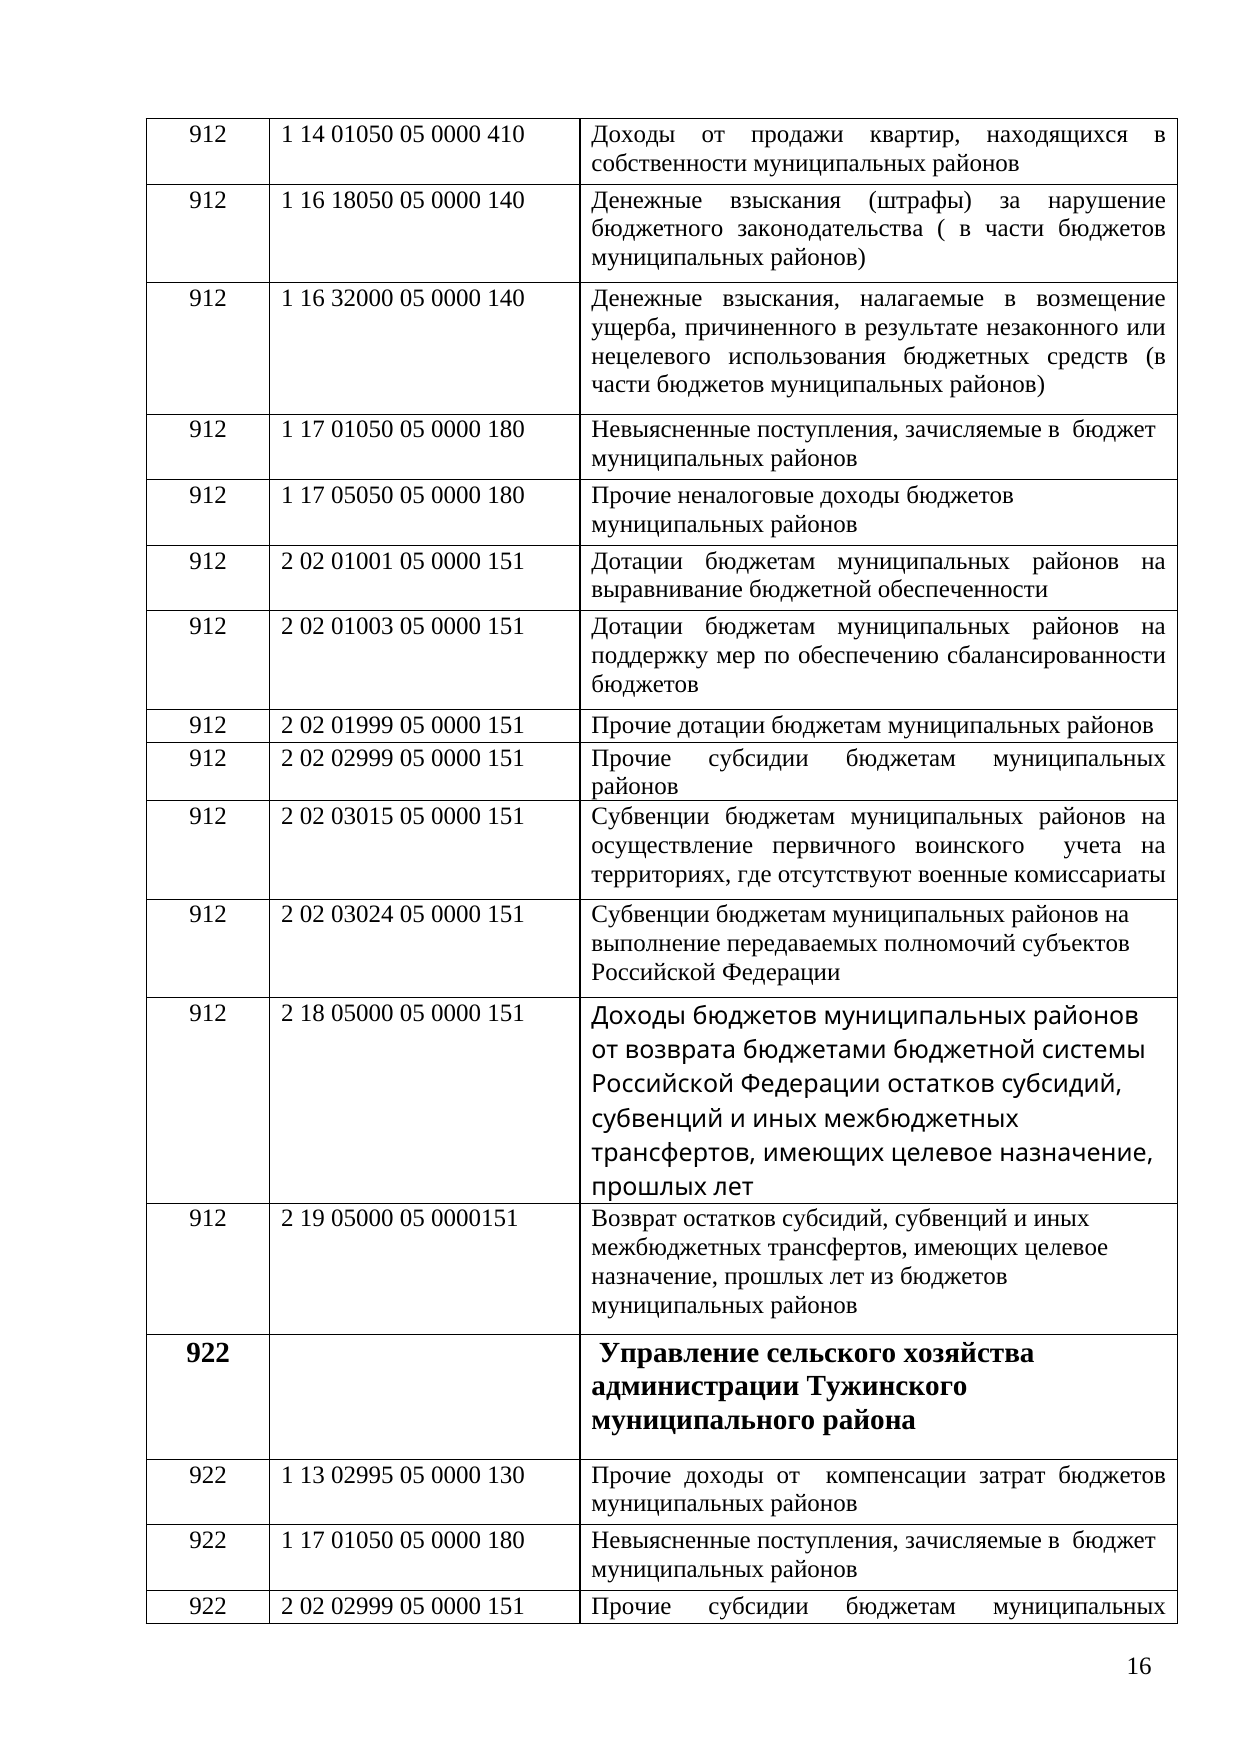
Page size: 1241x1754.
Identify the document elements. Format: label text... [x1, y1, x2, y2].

table_cell Дотации бюджетам муниципальных районов на поддержку мер по обеспечению сбалансированности бюджетов [581, 611, 1177, 709]
table_cell Управление сельского хозяйства администрации Тужинского муниципального района [581, 1335, 1177, 1459]
table_cell 1 17 01050 05 0000 180 [270, 415, 579, 479]
table_cell 922 [147, 1591, 269, 1623]
table_cell 1 14 01050 05 0000 410 [270, 119, 579, 184]
table_cell Денежные взыскания (штрафы) за нарушение бюджетного законодательства ( в части бюджетов муниципальных районов) [581, 185, 1177, 282]
table_cell Невыясненные поступления, зачисляемые в бюджет муниципальных районов [581, 415, 1177, 479]
table_cell 2 02 01999 05 0000 151 [270, 710, 579, 742]
table_cell Субвенции бюджетам муниципальных районов на осуществление первичного воинского учета на территориях, где отсутствуют военные комиссариаты [581, 801, 1177, 898]
table_cell 912 [147, 710, 269, 742]
table_cell Прочие субсидии бюджетам муниципальных районов [581, 743, 1177, 800]
table_cell 922 [147, 1460, 269, 1524]
table_cell 922 [147, 1525, 269, 1590]
table_cell [270, 1335, 579, 1459]
table_cell 912 [147, 998, 269, 1202]
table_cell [270, 1591, 579, 1623]
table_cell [581, 1591, 1177, 1623]
table_cell 912 [147, 743, 269, 800]
table_cell Денежные взыскания, налагаемые в возмещение ущерба, причиненного в результате незаконного или нецелевого использования бюджетных средств (в части бюджетов муниципальных районов) [581, 283, 1177, 413]
table_cell Невыясненные поступления, зачисляемые в бюджет муниципальных районов [581, 1525, 1177, 1590]
table_cell 912 [147, 480, 269, 545]
table_cell Субвенции бюджетам муниципальных районов на выполнение передаваемых полномочий субъектов Российской Федерации [581, 900, 1177, 997]
table_cell 1 17 05050 05 0000 180 [270, 480, 579, 545]
table_cell 2 18 05000 05 0000 151 [270, 998, 579, 1202]
table_cell 2 19 05000 05 0000151 [270, 1204, 579, 1334]
table_cell Доходы от продажи квартир, находящихся в собственности муниципальных районов [581, 119, 1177, 184]
table_cell 912 [147, 283, 269, 413]
table_cell 2 02 01003 05 0000 151 [270, 611, 579, 709]
table_cell Возврат остатков субсидий, субвенций и иных межбюджетных трансфертов, имеющих целевое назначение, прошлых лет из бюджетов муниципальных районов [581, 1204, 1177, 1334]
table_cell Доходы бюджетов муниципальных районов от возврата бюджетами бюджетной системы Российской Федерации остатков субсидий, субвенций и иных межбюджетных трансфертов, имеющих целевое назначение, прошлых лет [581, 998, 1177, 1202]
table_cell 2 02 03015 05 0000 151 [270, 801, 579, 898]
table_cell 912 [147, 1204, 269, 1334]
table_cell 1 13 02995 05 0000 130 [270, 1460, 579, 1524]
table_cell Прочие дотации бюджетам муниципальных районов [581, 710, 1177, 742]
table_cell 1 17 01050 05 0000 180 [270, 1525, 579, 1590]
table_cell 1 16 18050 05 0000 140 [270, 185, 579, 282]
table_cell Дотации бюджетам муниципальных районов на выравнивание бюджетной обеспеченности [581, 546, 1177, 610]
table_cell Прочие неналоговые доходы бюджетов муниципальных районов [581, 480, 1177, 545]
table_cell 912 [147, 801, 269, 898]
table_cell 912 [147, 415, 269, 479]
table_cell 2 02 01001 05 0000 151 [270, 546, 579, 610]
table_cell 912 [147, 611, 269, 709]
table_cell 922 [147, 1335, 269, 1459]
table_cell 2 02 03024 05 0000 151 [270, 900, 579, 997]
table_cell 912 [147, 119, 269, 184]
table_cell 912 [147, 185, 269, 282]
table_cell 912 [147, 900, 269, 997]
table_cell 912 [147, 546, 269, 610]
table_cell Прочие доходы от компенсации затрат бюджетов муниципальных районов [581, 1460, 1177, 1524]
table_cell 1 16 32000 05 0000 140 [270, 283, 579, 413]
table_cell 2 02 02999 05 0000 151 [270, 743, 579, 800]
